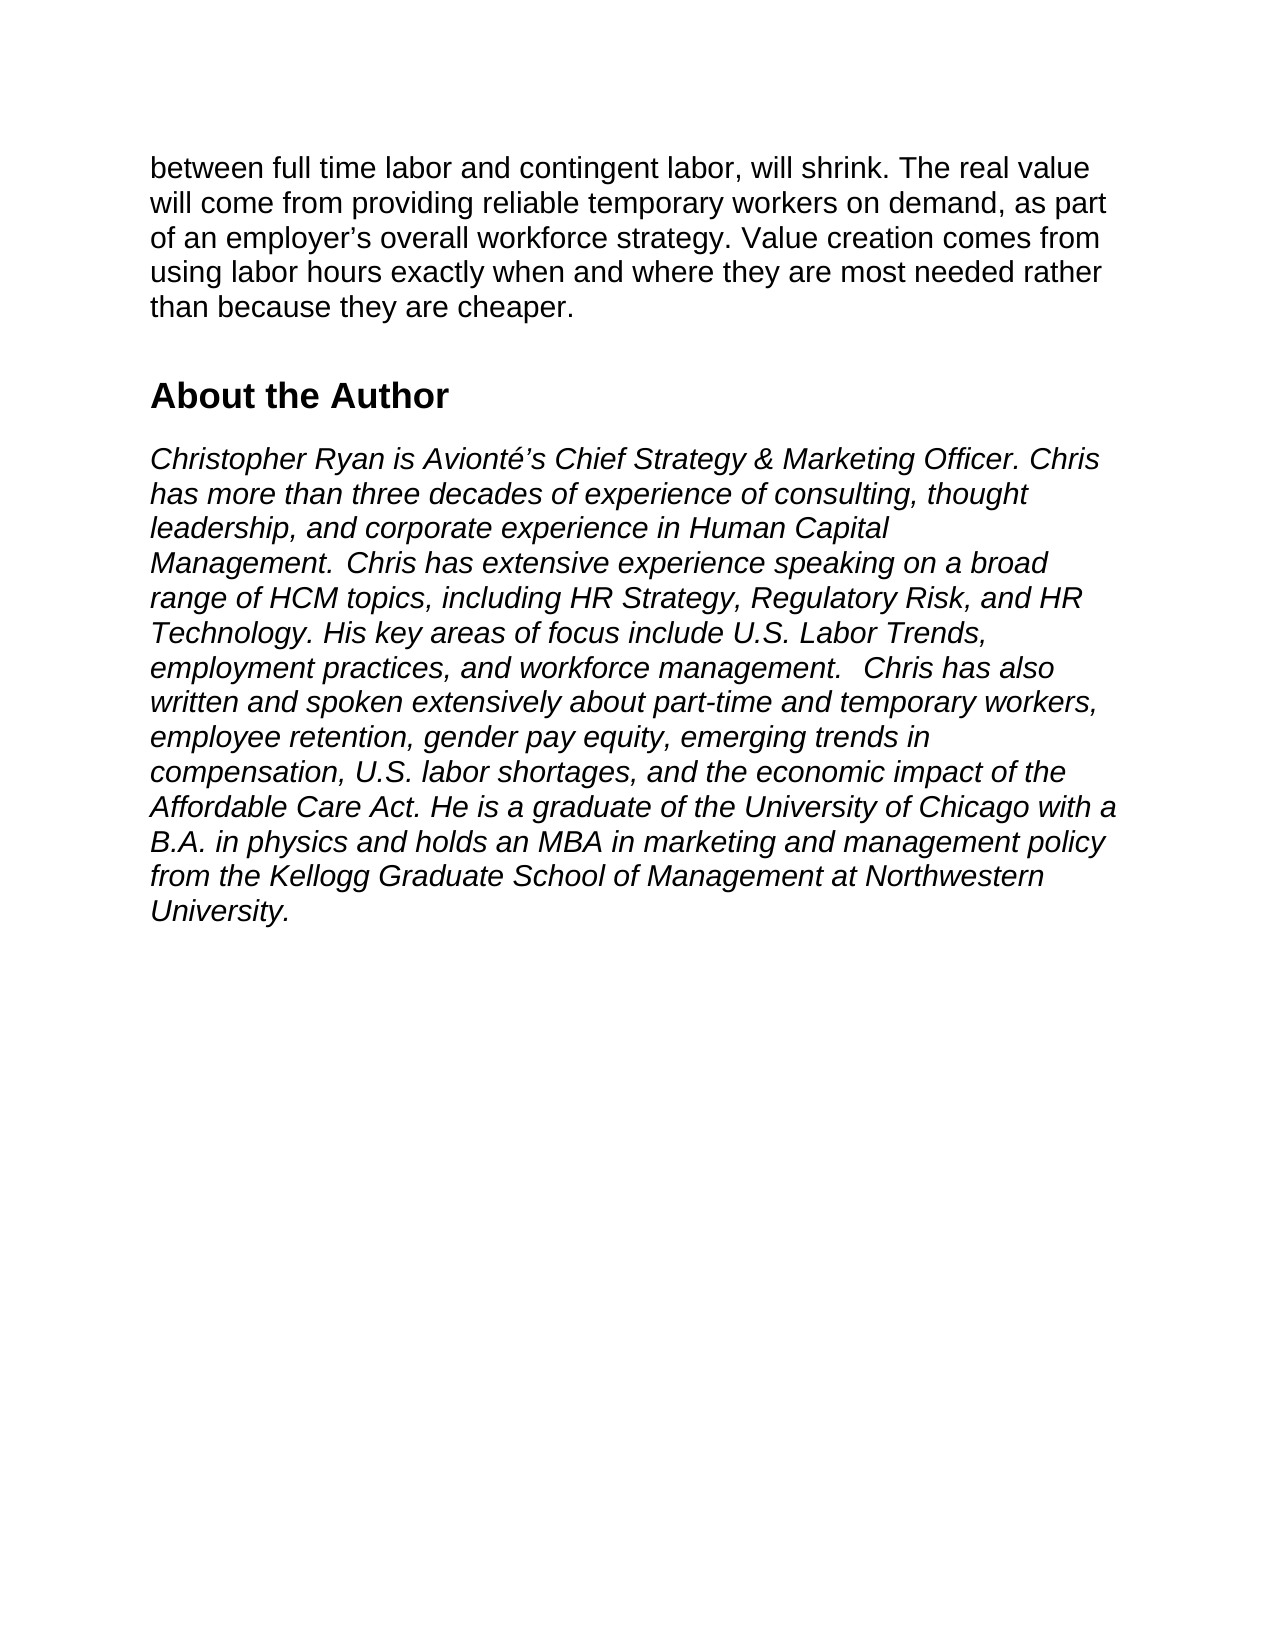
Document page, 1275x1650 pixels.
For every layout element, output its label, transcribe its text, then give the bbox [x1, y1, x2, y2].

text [150, 150, 1125, 324]
text About the Author [150, 374, 1125, 416]
text Christopher Ryan is Avionté’s Chief Strategy & Marketing Officer. Chris has more than three decades of experience of consulting, thought leadership, and corporate experience in Human Capital Management. Chris has extensive experience speaking on a broad range of HCM topics, including HR Strategy, Regulatory Risk, and HR Technology. His key areas of focus include U.S. Labor Trends, employment practices, and workforce management. Chris has also written and spoken extensively about part-time and temporary workers, employee retention, gender pay equity, emerging trends in compensation, U.S. labor shortages, and the economic impact of the Affordable Care Act. He is a graduate of the University of Chicago with a B.A. in physics and holds an MBA in marketing and management policy from the Kellogg Graduate School of Management at Northwestern University. [150, 441, 1125, 928]
